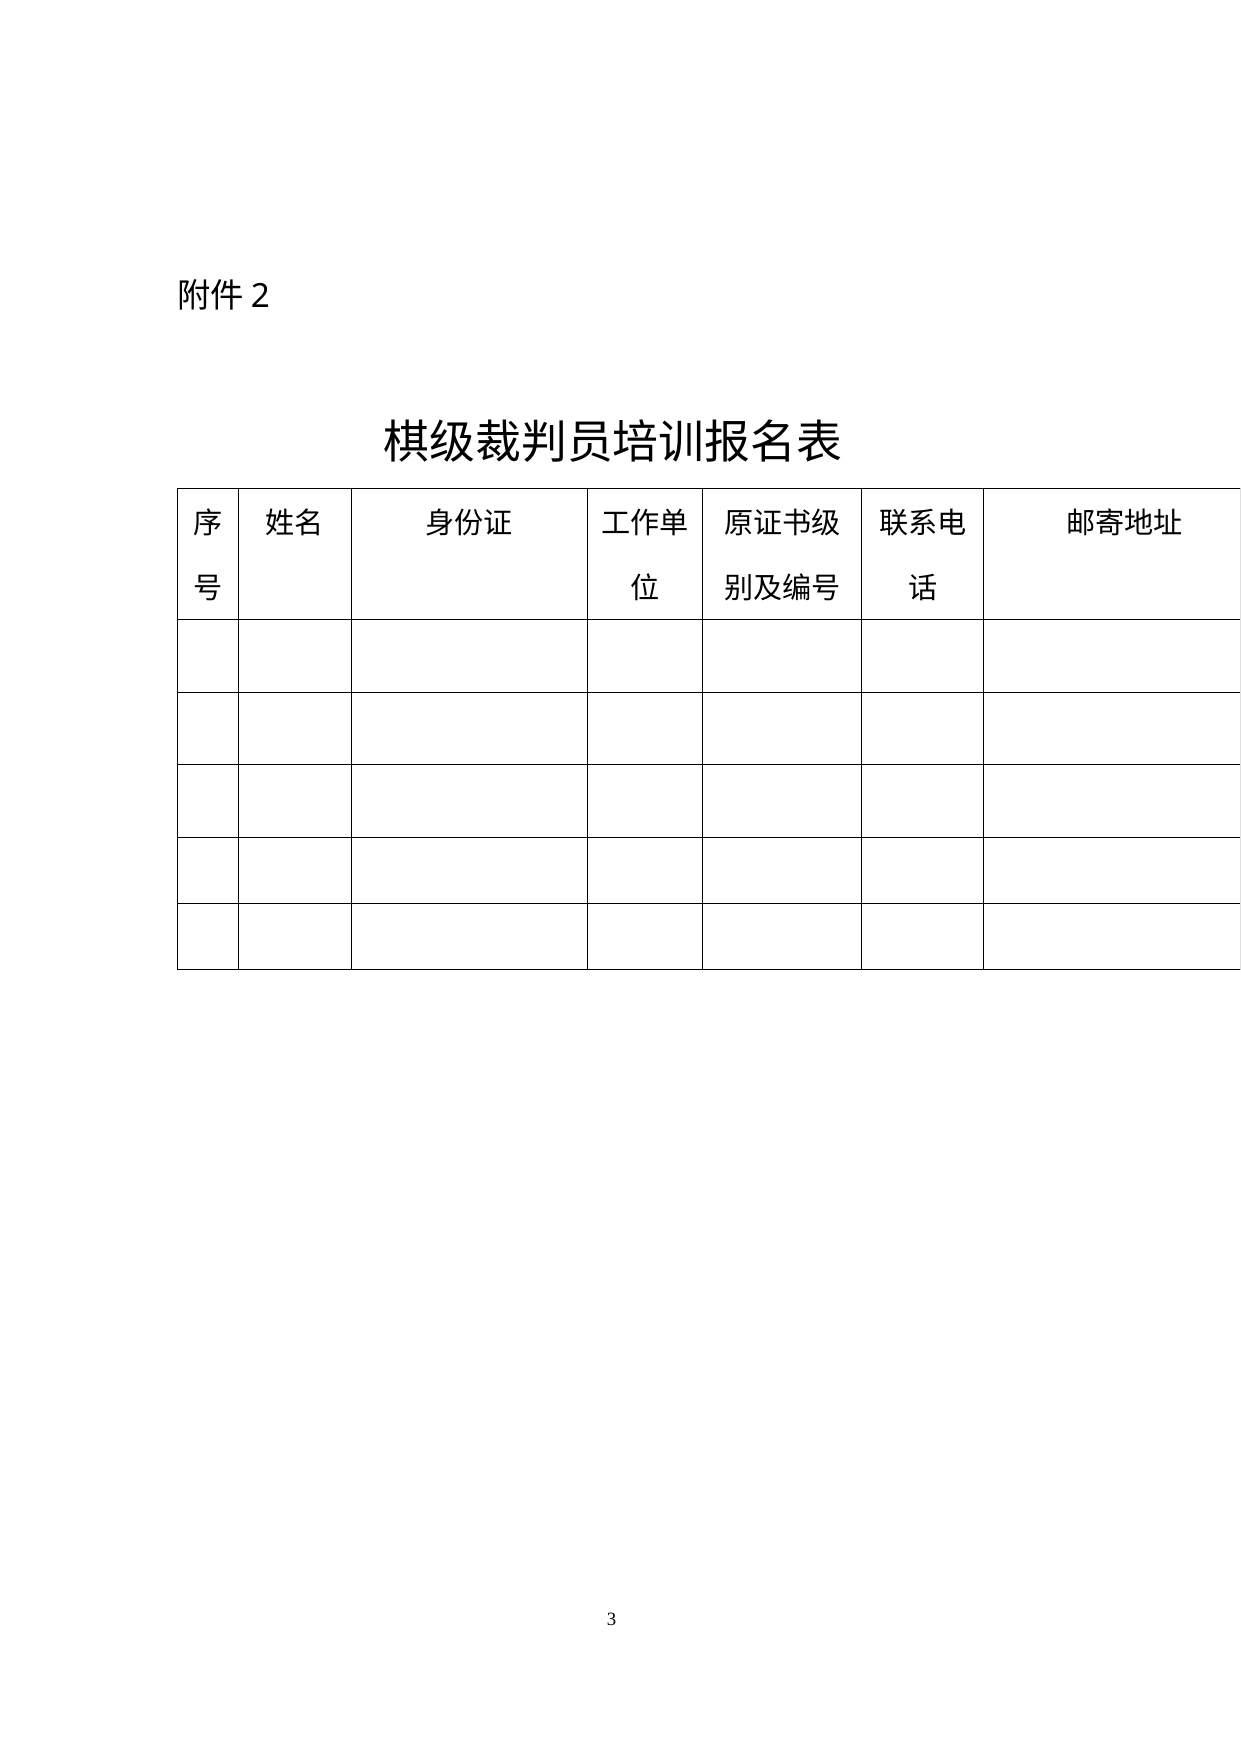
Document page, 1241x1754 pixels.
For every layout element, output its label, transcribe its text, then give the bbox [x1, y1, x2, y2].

table_cell [239, 765, 351, 837]
table_cell [984, 904, 1240, 969]
table_cell [239, 693, 351, 763]
table_cell [862, 904, 983, 969]
table_cell [178, 904, 238, 969]
table_cell [984, 765, 1240, 837]
table_cell [703, 765, 861, 837]
table_header 序号 [178, 489, 238, 619]
table_cell [862, 838, 983, 903]
table_cell [862, 620, 983, 692]
text 棋级裁判员培训报名表 [177, 390, 1045, 487]
table_cell [588, 765, 702, 837]
table_cell [239, 620, 351, 692]
table_cell [703, 620, 861, 692]
table_header 身份证 [352, 489, 587, 619]
table_cell [588, 904, 702, 969]
table_cell [352, 620, 587, 692]
table_cell [352, 765, 587, 837]
table_cell [588, 620, 702, 692]
table_cell [178, 765, 238, 837]
table_cell [703, 904, 861, 969]
table_cell [178, 620, 238, 692]
table_cell [703, 838, 861, 903]
table_cell [862, 693, 983, 763]
table_cell [352, 904, 587, 969]
table_cell [984, 693, 1240, 763]
text 附件2 [177, 269, 1045, 318]
table_header 原证书级别及编号 [703, 489, 861, 619]
table_cell [588, 693, 702, 763]
table_cell [984, 620, 1240, 692]
table_cell [862, 765, 983, 837]
table_cell [239, 904, 351, 969]
table_cell [178, 838, 238, 903]
table_header 工作单位 [588, 489, 702, 619]
table_cell [984, 838, 1240, 903]
table_header 联系电话 [862, 489, 983, 619]
table_header 姓名 [239, 489, 351, 619]
table_cell [352, 693, 587, 763]
table_cell [703, 693, 861, 763]
table_cell [239, 838, 351, 903]
table_cell [588, 838, 702, 903]
table_cell [352, 838, 587, 903]
table_cell [178, 693, 238, 763]
table_header 邮寄地址 [984, 489, 1240, 619]
